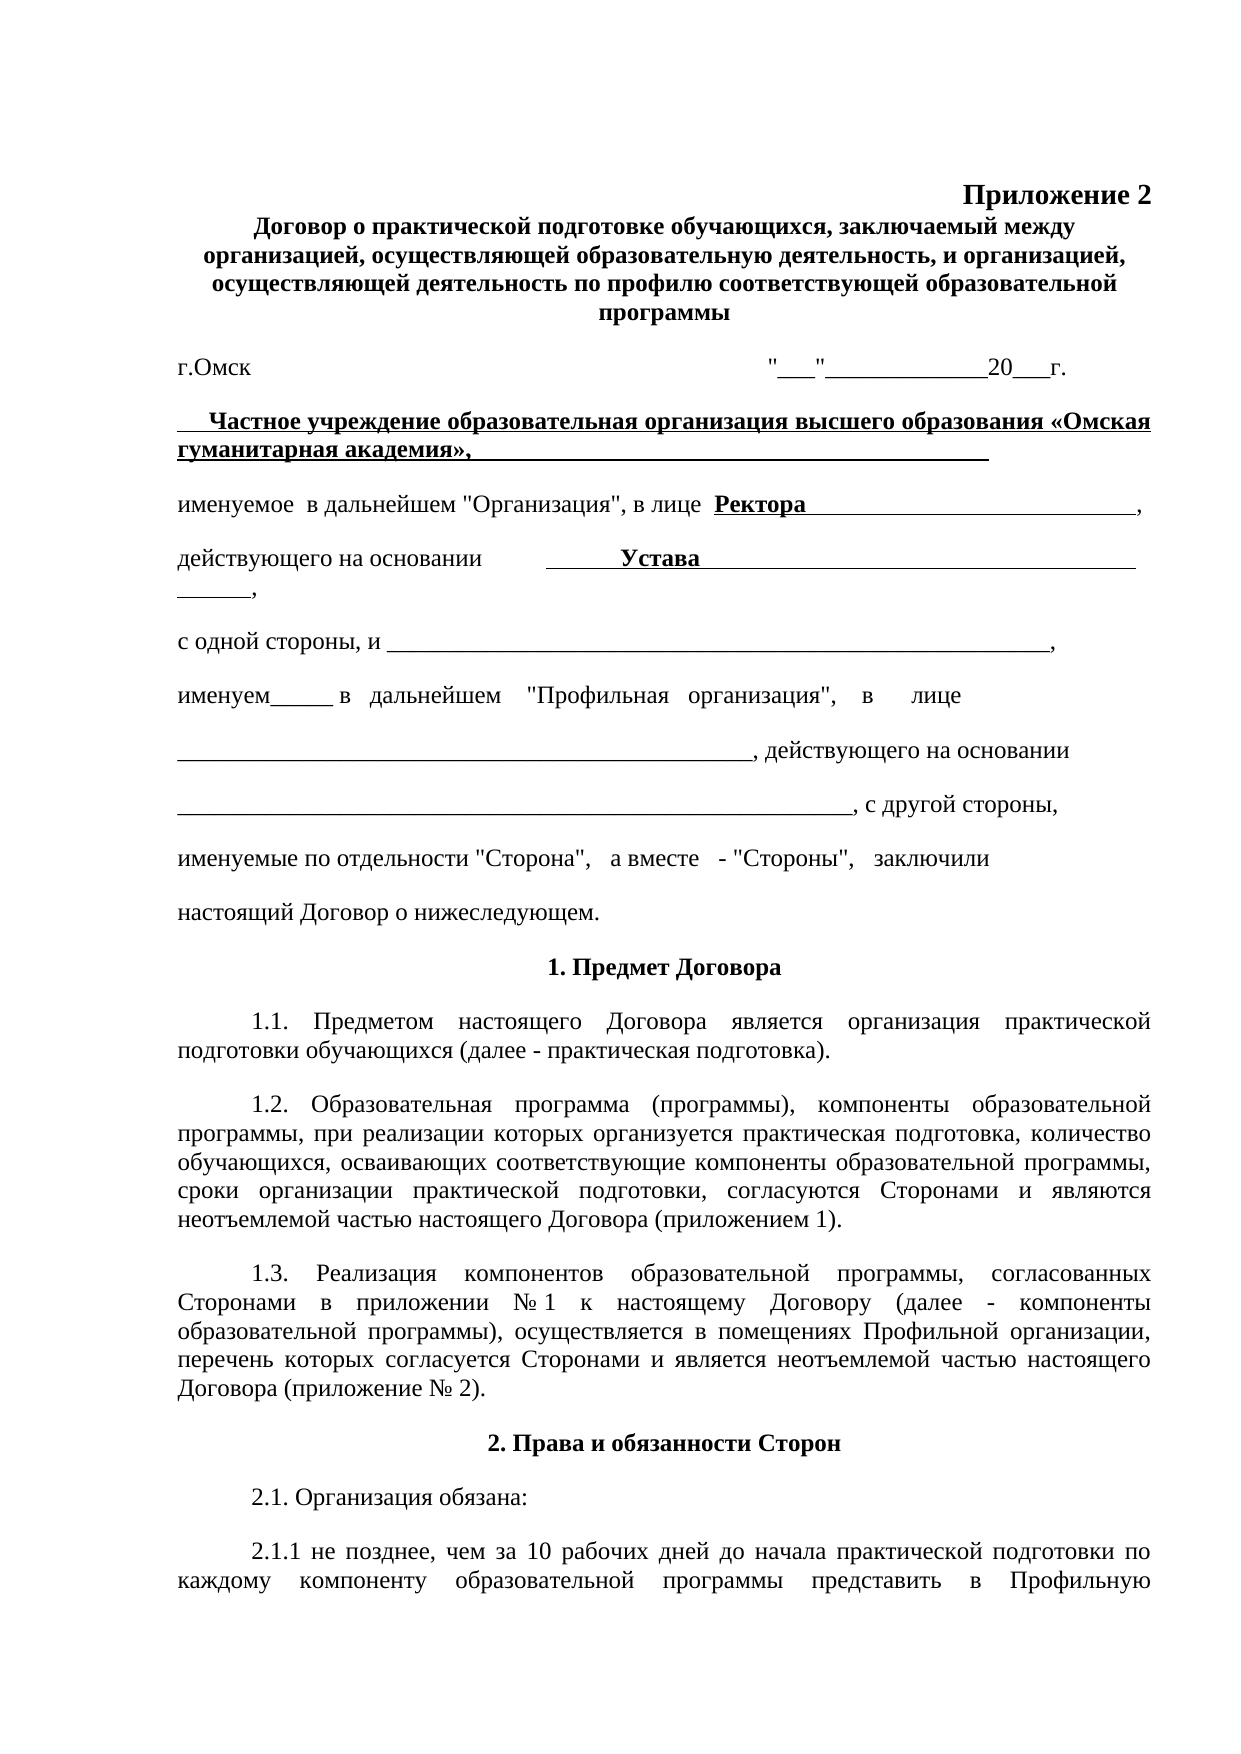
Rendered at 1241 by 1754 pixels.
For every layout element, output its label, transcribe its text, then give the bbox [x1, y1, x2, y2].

text настоящий Договор о нижеследующем. [177, 897, 1152, 926]
text Договор о практической подготовке обучающихся, заключаемый между организацией, осуществляющей образовательную деятельность, и организацией, осуществляющей деятельность по профилю соответствующей образовательной программы [177, 211, 1152, 326]
text 1.1. Предметом настоящего Договора является организация практической подготовки обучающихся (далее - практическая подготовка). [177, 1006, 1152, 1063]
text 2.1. Организация обязана: [177, 1482, 1152, 1511]
text 2. Права и обязанности Сторон [177, 1428, 1152, 1456]
text именуемое в дальнейшем "Организация", в лице Ректора , [177, 489, 1152, 518]
text с одной стороны, и _____________________________________________________, [177, 626, 1152, 655]
text ______________________________________________, действующего на основании [177, 735, 1152, 763]
text именуем_____ в дальнейшем "Профильная организация", в лице [177, 680, 1152, 709]
text ______________________________________________________, с другой стороны, [177, 789, 1152, 818]
text именуемые по отдельности "Сторона", а вместе - "Стороны", заключили [177, 843, 1152, 872]
text действующего на основании Устава , [177, 543, 1152, 601]
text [177, 1536, 1152, 1594]
text Приложение 2 [177, 177, 1152, 211]
text 1. Предмет Договора [177, 952, 1152, 981]
text 1.2. Образовательная программа (программы), компоненты образовательной программы, при реализации которых организуется практическая подготовка, количество обучающихся, осваивающих соответствующие компоненты образовательной программы, сроки организации практической подготовки, согласуются Сторонами и являются неотъемлемой частью настоящего Договора (приложением 1). [177, 1089, 1152, 1233]
text г.Омск "___"_____________20___г. [177, 352, 1152, 380]
text Частное учреждение образовательная организация высшего образования «Омская гуманитарная академия», [177, 406, 1152, 463]
text 1.3. Реализация компонентов образовательной программы, согласованных Сторонами в приложении № 1 к настоящему Договору (далее - компоненты образовательной программы), осуществляется в помещениях Профильной организации, перечень которых согласуется Сторонами и является неотъемлемой частью настоящего Договора (приложение № 2). [177, 1258, 1152, 1402]
